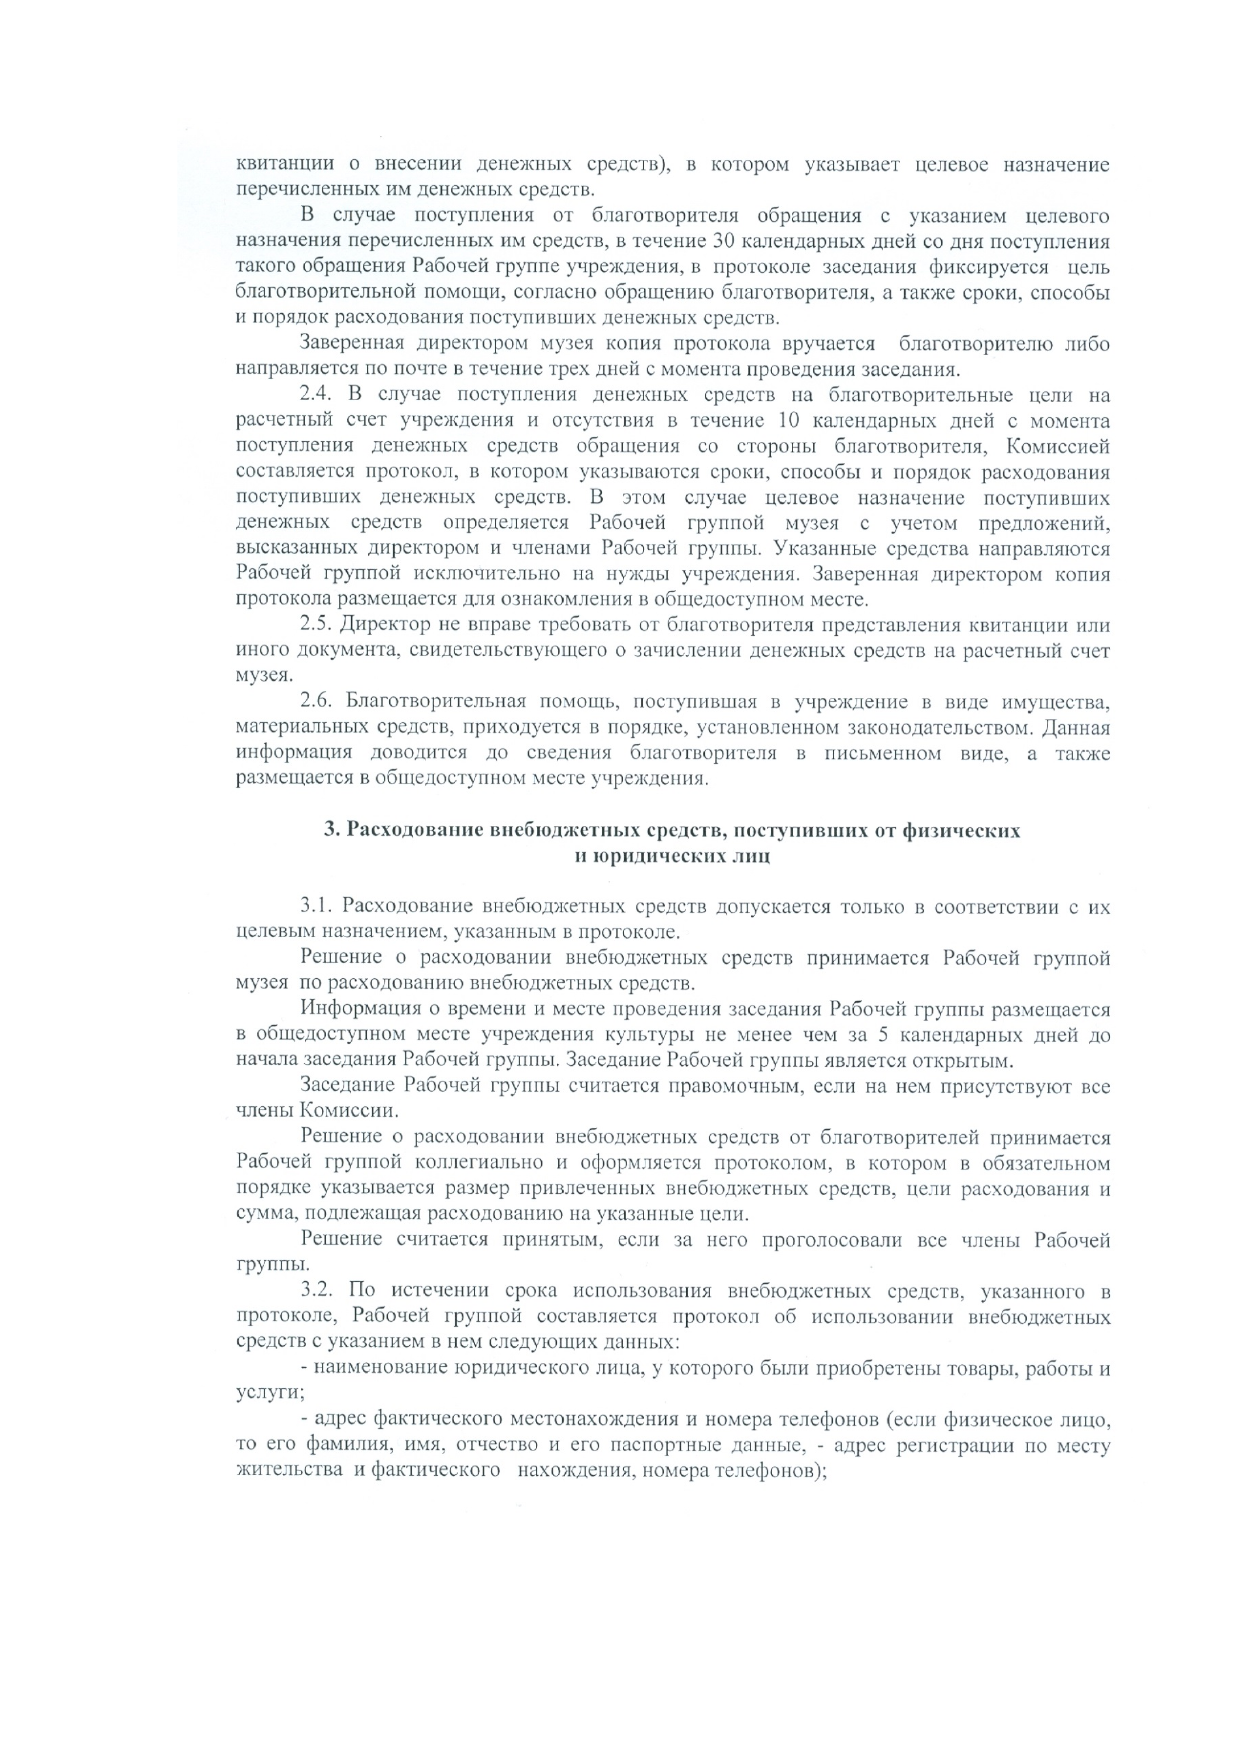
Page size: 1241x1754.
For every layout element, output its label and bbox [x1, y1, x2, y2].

picture [177, 118, 1152, 1517]
